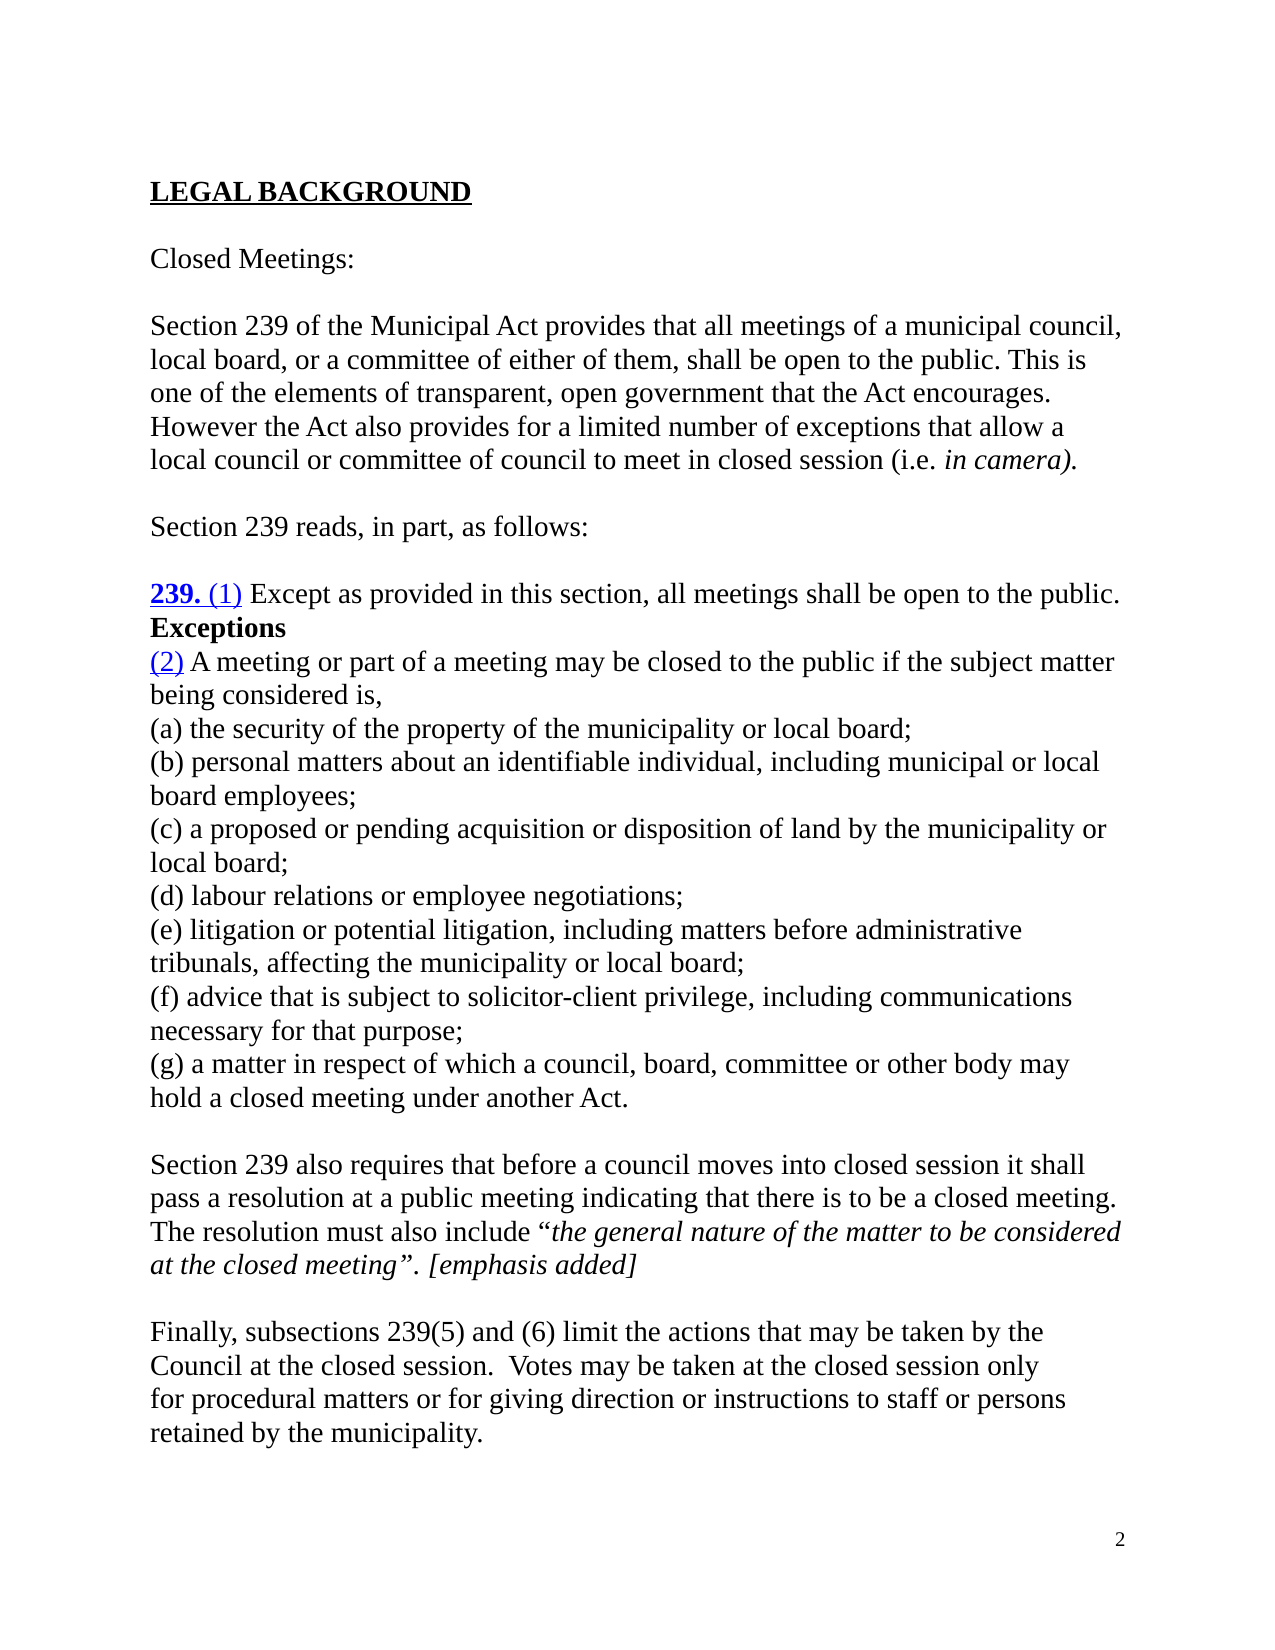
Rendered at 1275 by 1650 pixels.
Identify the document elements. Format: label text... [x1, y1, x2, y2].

text (f) advice that is subject to solicitor-client privilege, including communications necessary for that purpose; [150, 979, 1125, 1046]
text LEGAL BACKGROUND [150, 174, 1125, 208]
text Finally, subsections 239(5) and (6) limit the actions that may be taken by the Council at the closed session. Votes may be taken at the closed session only [150, 1314, 1125, 1382]
text 239. (1) Except as provided in this section, all meetings shall be open to the public. [150, 577, 1125, 610]
text (e) litigation or potential litigation, including matters before administrative tribunals, affecting the municipality or local board; [150, 912, 1125, 979]
text (g) a matter in respect of which a council, board, committee or other body may hold a closed meeting under another Act. [150, 1046, 1125, 1113]
text Section 239 of the Municipal Act provides that all meetings of a municipal council, local board, or a committee of either of them, shall be open to the public. This is one of the elements of transparent, open government that the Act encourages. However the Act also provides for a limited number of exceptions that allow a local council or committee of council to meet in closed session (i.e. in camera). [150, 308, 1125, 476]
text (b) personal matters about an identifiable individual, including municipal or local board employees; [150, 744, 1125, 811]
text Section 239 also requires that before a council moves into closed session it shall pass a resolution at a public meeting indicating that there is to be a closed meeting. The resolution must also include “the general nature of the matter to be considered at the closed meeting”. [emphasis added] [150, 1147, 1125, 1281]
text Closed Meetings: [150, 241, 1125, 275]
text (2) A meeting or part of a meeting may be closed to the public if the subject matter being considered is, [150, 644, 1125, 711]
text (d) labour relations or employee negotiations; [150, 878, 1125, 912]
text (c) a proposed or pending acquisition or disposition of land by the municipality or local board; [150, 811, 1125, 878]
text (a) the security of the property of the municipality or local board; [150, 711, 1125, 744]
text for procedural matters or for giving direction or instructions to staff or persons retained by the municipality. [150, 1382, 1125, 1449]
text Exceptions [150, 610, 1125, 644]
text Section 239 reads, in part, as follows: [150, 509, 1125, 543]
